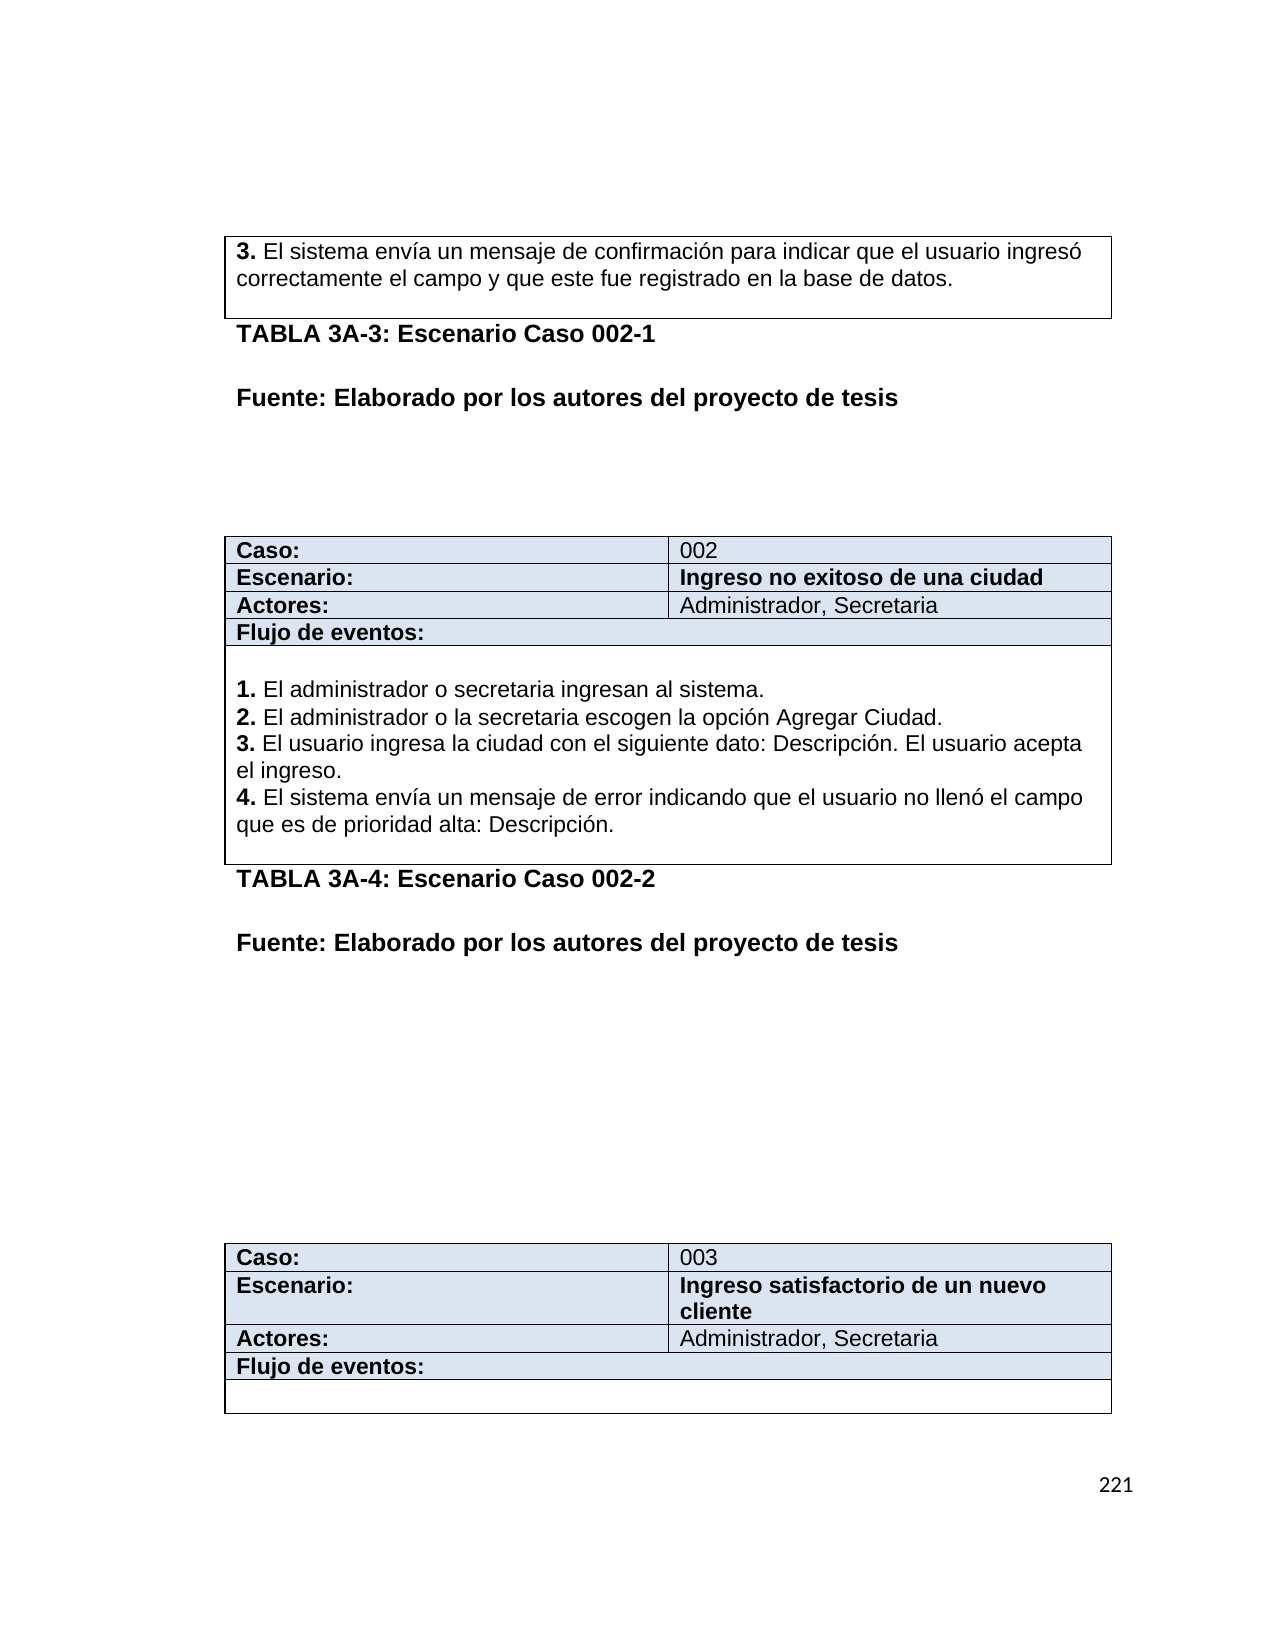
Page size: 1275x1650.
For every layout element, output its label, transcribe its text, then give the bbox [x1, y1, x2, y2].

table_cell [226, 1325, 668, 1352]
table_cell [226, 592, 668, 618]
text TABLA 3A-3: Escenario Caso 002-1 [236, 319, 1133, 347]
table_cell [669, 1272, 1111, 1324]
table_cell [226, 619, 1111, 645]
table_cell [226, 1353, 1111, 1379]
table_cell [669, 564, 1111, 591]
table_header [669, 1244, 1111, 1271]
text TABLA 3A-4: Escenario Caso 002-2 [236, 864, 1133, 893]
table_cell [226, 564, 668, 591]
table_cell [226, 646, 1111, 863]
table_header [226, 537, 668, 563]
text Fuente: Elaborado por los autores del proyecto de tesis [236, 383, 1133, 411]
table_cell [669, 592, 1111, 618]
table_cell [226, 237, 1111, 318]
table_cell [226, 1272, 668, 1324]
text Fuente: Elaborado por los autores del proyecto de tesis [236, 928, 1133, 957]
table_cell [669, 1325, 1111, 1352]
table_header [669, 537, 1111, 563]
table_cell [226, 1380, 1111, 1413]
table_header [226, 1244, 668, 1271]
